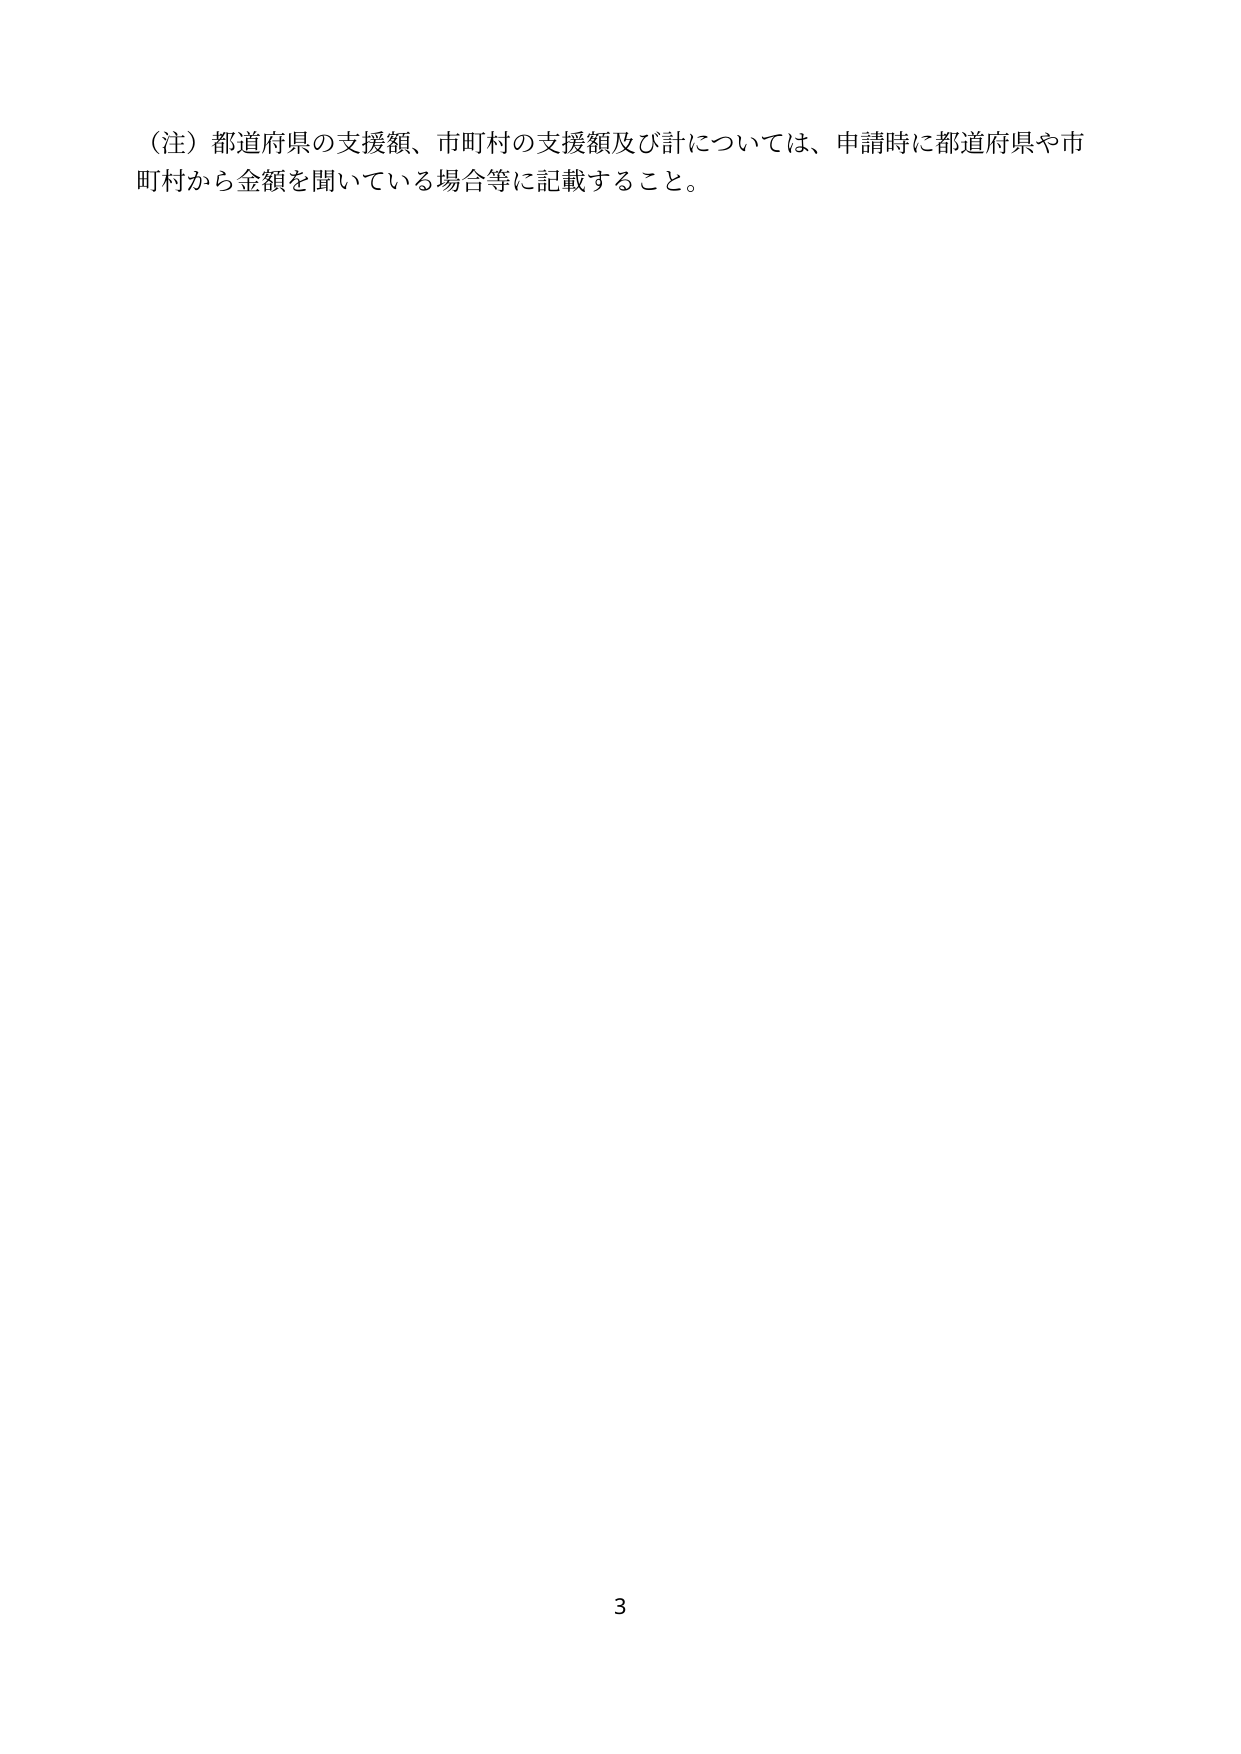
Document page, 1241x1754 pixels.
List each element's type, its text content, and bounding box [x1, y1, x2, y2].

text （注）都道府県の支援額、市町村の支援額及び計については、申請時に都道府県や市町村から金額を聞いている場合等に記載すること。 [136, 123, 1104, 198]
